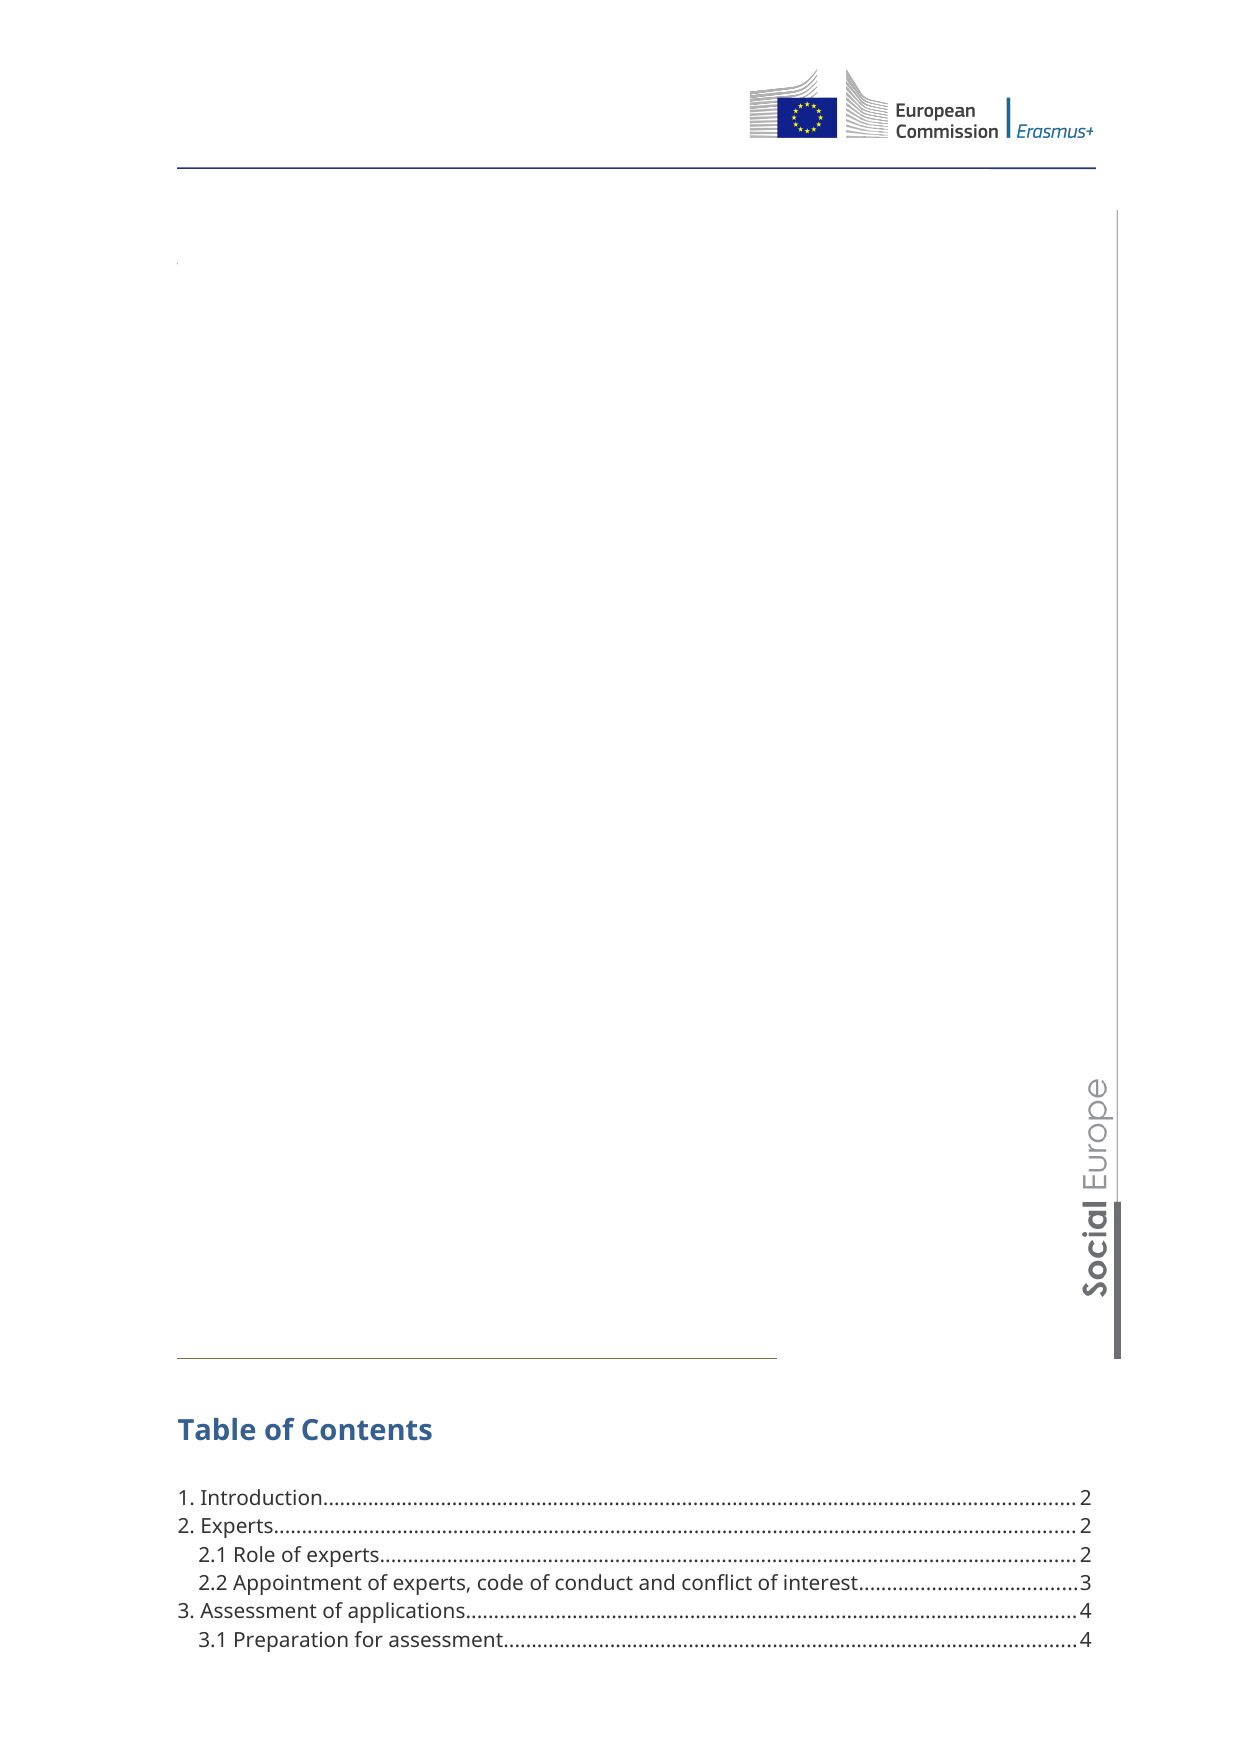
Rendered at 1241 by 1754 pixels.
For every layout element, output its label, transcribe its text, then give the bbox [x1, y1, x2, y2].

picture [749, 69, 1093, 142]
text 1. Introduction 2 [177, 1483, 1092, 1511]
text 2.2 Appointment of experts, code of conduct and conflict of interest 3 [198, 1568, 1092, 1597]
text 2.1 Role of experts 2 [198, 1540, 1092, 1568]
text 2. Experts 2 [177, 1511, 1092, 1540]
subtitle Table of Contents [177, 1409, 1092, 1448]
text 3. Assessment of applications 4 [177, 1597, 1092, 1625]
text 3.1 Preparation for assessment 4 [198, 1625, 1092, 1653]
picture [177, 210, 1121, 1359]
